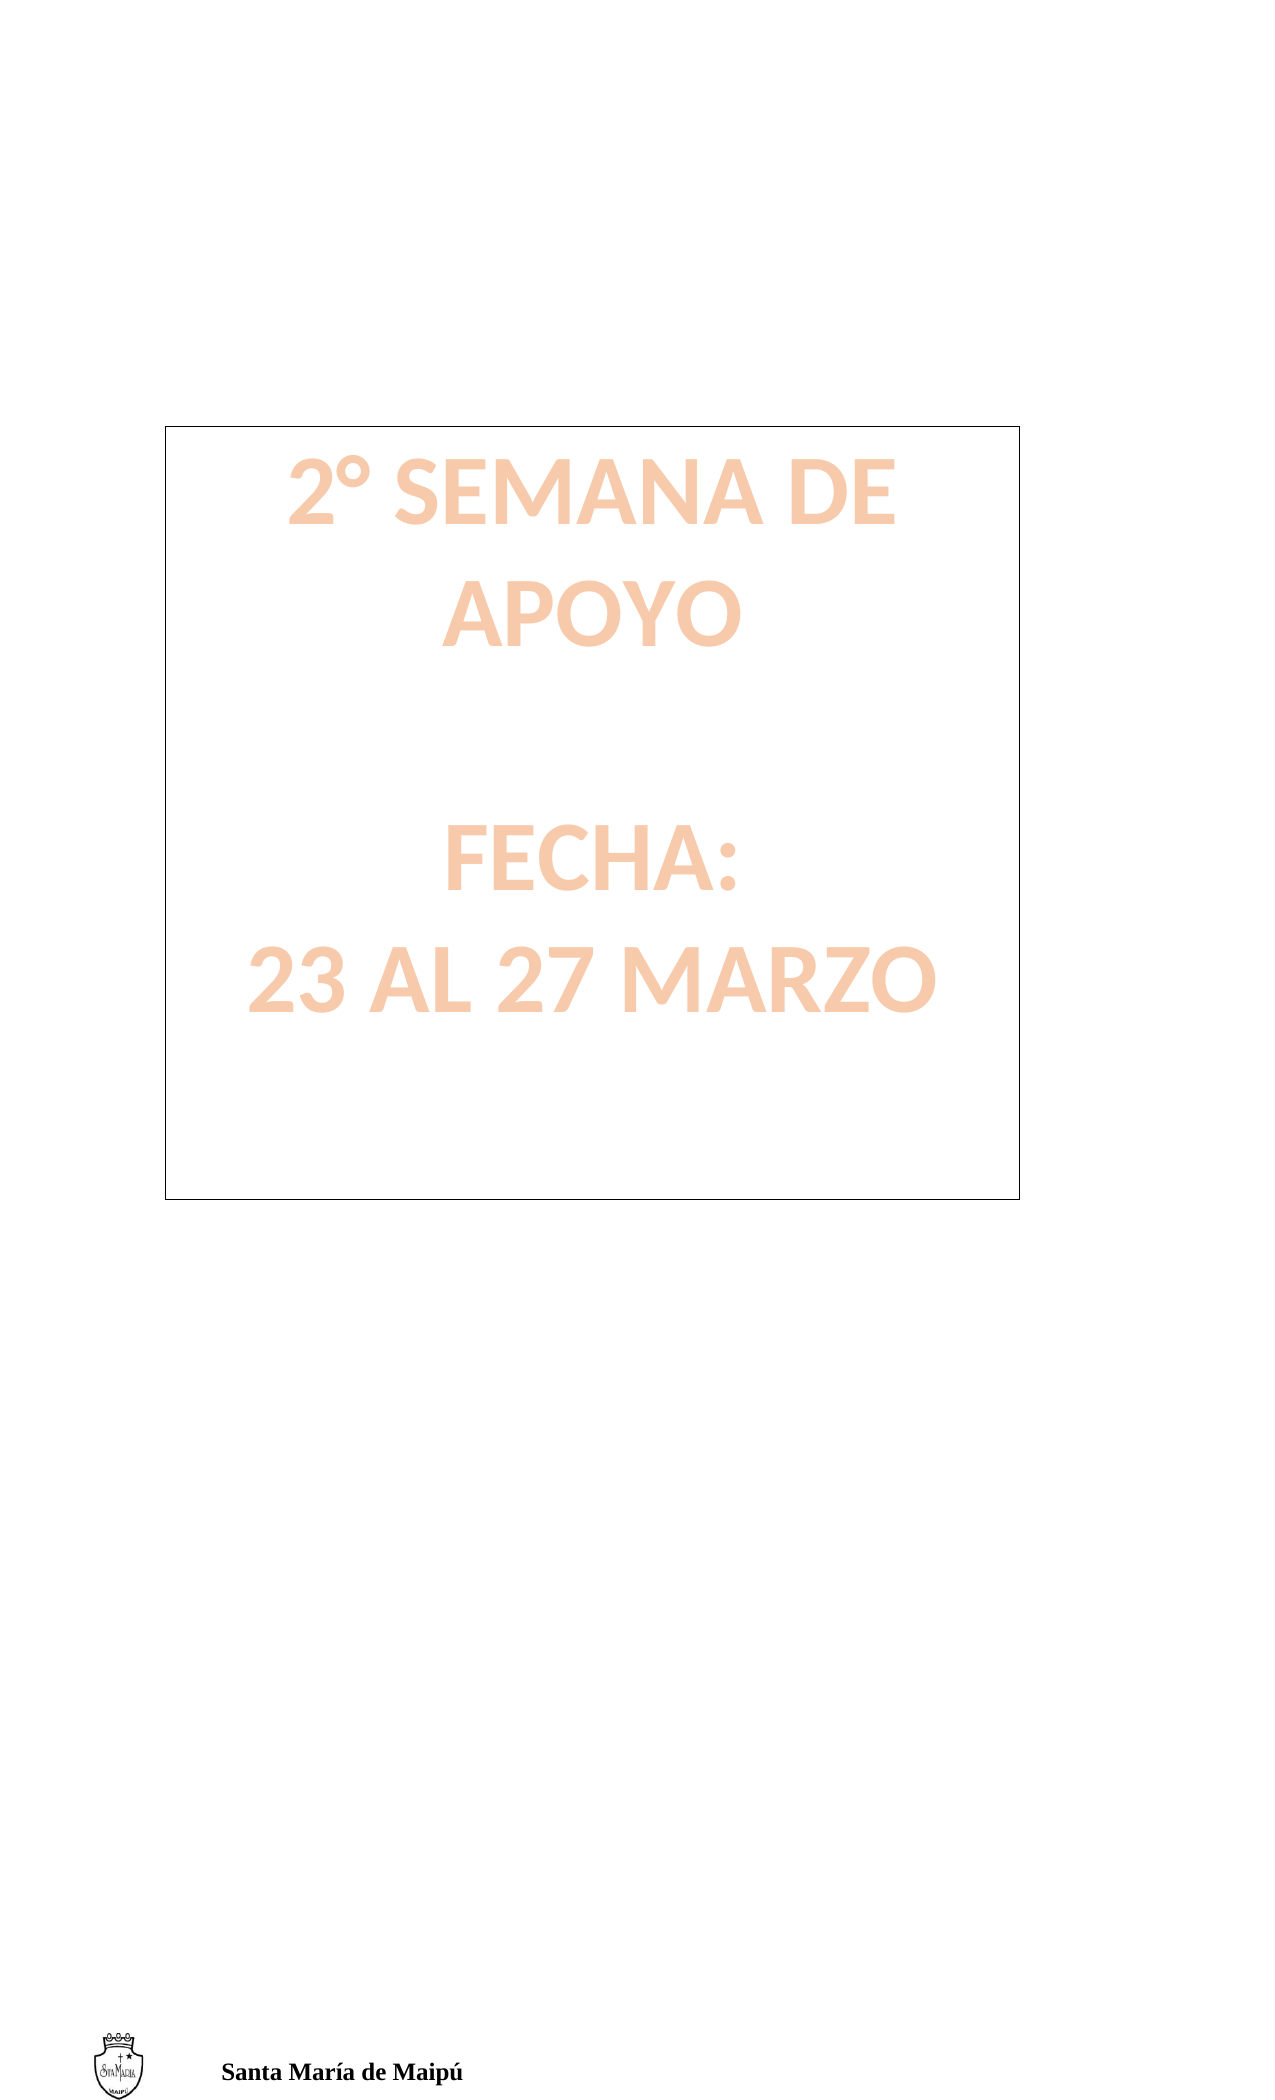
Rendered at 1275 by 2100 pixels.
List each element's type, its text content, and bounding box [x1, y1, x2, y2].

text Santa María de Maipú [177, 2057, 1098, 2086]
table_header 2° SEMANA DE APOYO FECHA: 23 AL 27 MARZO [166, 427, 1019, 1199]
picture [90, 2033, 147, 2100]
